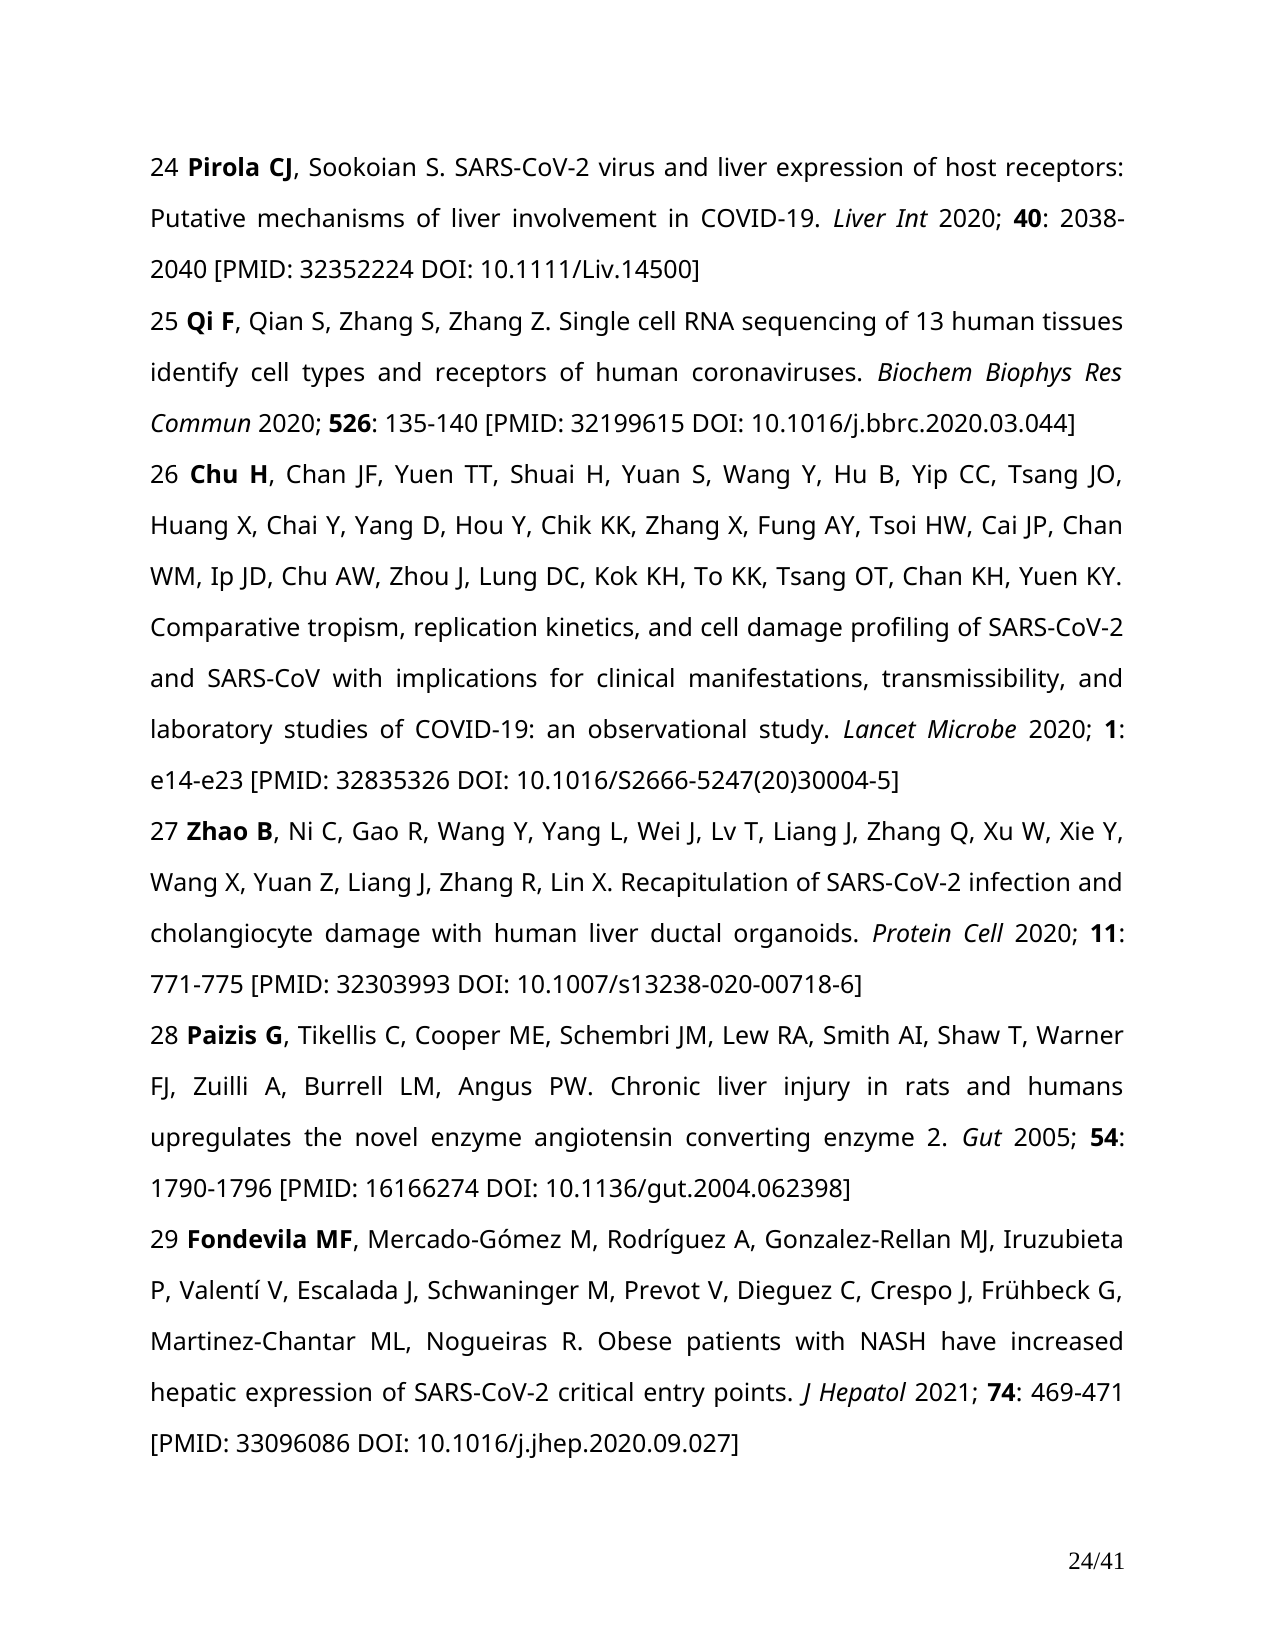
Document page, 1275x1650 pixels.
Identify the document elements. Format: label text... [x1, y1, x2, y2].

text 28 Paizis G, Tikellis C, Cooper ME, Schembri JM, Lew RA, Smith AI, Shaw T, Warner FJ, Zuilli A, Burrell LM, Angus PW. Chronic liver injury in rats and humans upregulates the novel enzyme angiotensin converting enzyme 2. Gut 2005; 54: 1790-1796 [PMID: 16166274 DOI: 10.1136/gut.2004.062398] [150, 1018, 1125, 1205]
text 24 Pirola CJ, Sookoian S. SARS-CoV-2 virus and liver expression of host receptors: Putative mechanisms of liver involvement in COVID-19. Liver Int 2020; 40: 2038-2040 [PMID: 32352224 DOI: 10.1111/Liv.14500] [150, 150, 1125, 286]
text 27 Zhao B, Ni C, Gao R, Wang Y, Yang L, Wei J, Lv T, Liang J, Zhang Q, Xu W, Xie Y, Wang X, Yuan Z, Liang J, Zhang R, Lin X. Recapitulation of SARS-CoV-2 infection and cholangiocyte damage with human liver ductal organoids. Protein Cell 2020; 11: 771-775 [PMID: 32303993 DOI: 10.1007/s13238-020-00718-6] [150, 813, 1125, 1001]
text 26 Chu H, Chan JF, Yuen TT, Shuai H, Yuan S, Wang Y, Hu B, Yip CC, Tsang JO, Huang X, Chai Y, Yang D, Hou Y, Chik KK, Zhang X, Fung AY, Tsoi HW, Cai JP, Chan WM, Ip JD, Chu AW, Zhou J, Lung DC, Kok KH, To KK, Tsang OT, Chan KH, Yuen KY. Comparative tropism, replication kinetics, and cell damage profiling of SARS-CoV-2 and SARS-CoV with implications for clinical manifestations, transmissibility, and laboratory studies of COVID-19: an observational study. Lancet Microbe 2020; 1: e14-e23 [PMID: 32835326 DOI: 10.1016/S2666-5247(20)30004-5] [150, 456, 1125, 797]
text 29 Fondevila MF, Mercado-Gómez M, Rodríguez A, Gonzalez-Rellan MJ, Iruzubieta P, Valentí V, Escalada J, Schwaninger M, Prevot V, Dieguez C, Crespo J, Frühbeck G, Martinez-Chantar ML, Nogueiras R. Obese patients with NASH have increased hepatic expression of SARS-CoV-2 critical entry points. J Hepatol 2021; 74: 469-471 [PMID: 33096086 DOI: 10.1016/j.jhep.2020.09.027] [150, 1222, 1125, 1460]
text 25 Qi F, Qian S, Zhang S, Zhang Z. Single cell RNA sequencing of 13 human tissues identify cell types and receptors of human coronaviruses. Biochem Biophys Res Commun 2020; 526: 135-140 [PMID: 32199615 DOI: 10.1016/j.bbrc.2020.03.044] [150, 303, 1125, 439]
